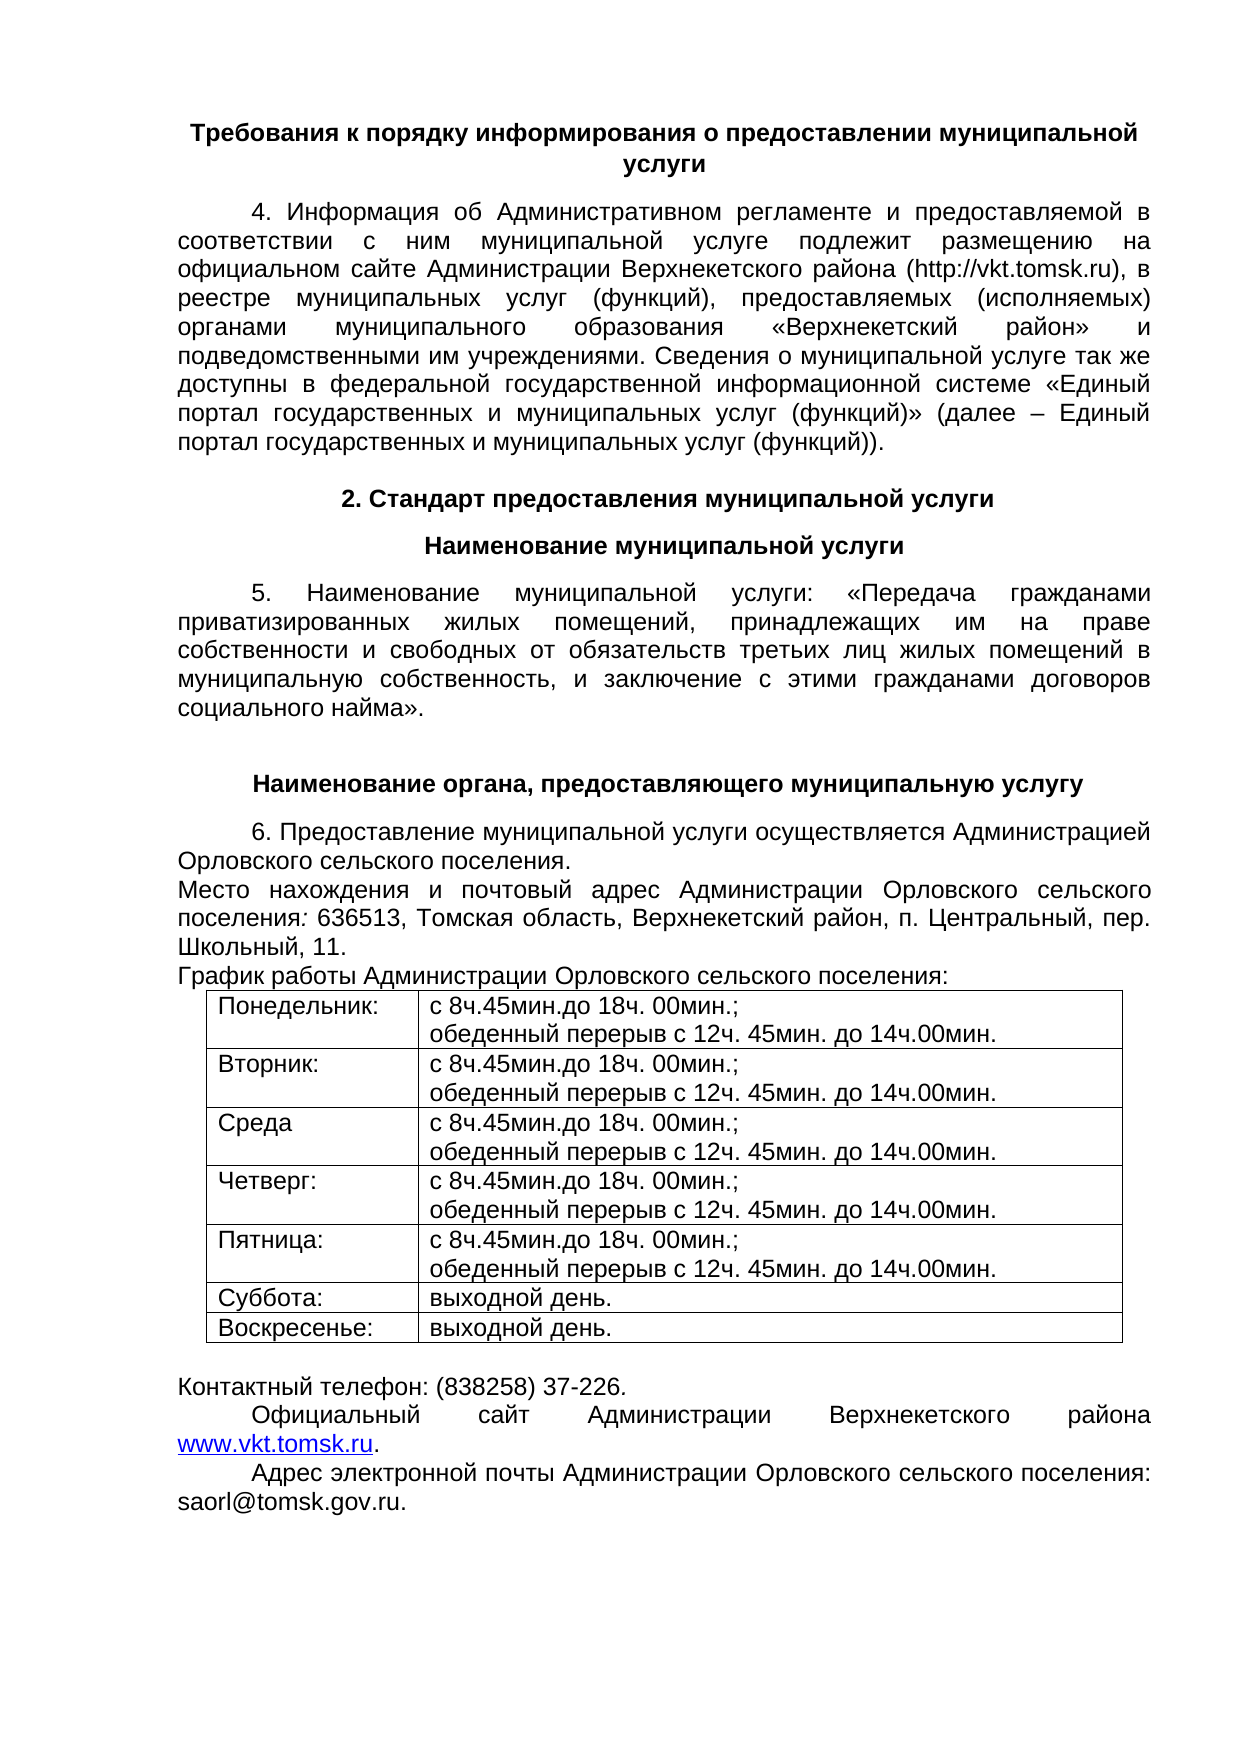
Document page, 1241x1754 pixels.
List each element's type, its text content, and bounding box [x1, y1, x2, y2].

table_cell с 8ч.45мин.до 18ч. 00мин.; обеденный перерыв с 12ч. 45мин. до 14ч.00мин. [419, 1225, 1122, 1282]
table_cell Суббота: [207, 1283, 418, 1312]
table_cell Среда [207, 1108, 418, 1165]
text 4. Информация об Административном регламенте и предоставляемой в соответствии с ним муниципальной услуге подлежит размещению на официальном сайте Администрации Верхнекетского района (http://vkt.tomsk.ru), в реестре муниципальных услуг (функций), предоставляемых (исполняемых) органами муниципального образования «Верхнекетский район» и подведомственными им учреждениями. Сведения о муниципальной услуге так же доступны в федеральной государственной информационной системе «Единый портал государственных и муниципальных услуг (функций)» (далее – Единый портал государственных и муниципальных услуг (функций)). [177, 197, 1152, 456]
table_cell выходной день. [419, 1283, 1122, 1312]
text Наименование органа, предоставляющего муниципальную услугу [177, 769, 1152, 798]
text График работы Администрации Орловского сельского поселения: [177, 961, 1152, 989]
table_cell Четверг: [207, 1166, 418, 1224]
text Официальный сайт Администрации Верхнекетского района www.vkt.tomsk.ru. [177, 1400, 1152, 1458]
table_cell с 8ч.45мин.до 18ч. 00мин.; обеденный перерыв с 12ч. 45мин. до 14ч.00мин. [419, 1166, 1122, 1224]
table_cell Вторник: [207, 1049, 418, 1107]
table_cell Воскресенье: [207, 1313, 418, 1342]
text 5. Наименование муниципальной услуги: «Передача гражданами приватизированных жилых помещений, принадлежащих им на праве собственности и свободных от обязательств третьих лиц жилых помещений в муниципальную собственность, и заключение с этими гражданами договоров социального найма». [177, 578, 1152, 722]
text Требования к порядку информирования о предоставлении муниципальной услуги [177, 118, 1152, 178]
text 6. Предоставление муниципальной услуги осуществляется Администрацией Орловского сельского поселения. [177, 817, 1152, 874]
text Адрес электронной почты Администрации Орловского сельского поселения: saorl@tomsk.gov.ru. [177, 1458, 1152, 1515]
table_cell с 8ч.45мин.до 18ч. 00мин.; обеденный перерыв с 12ч. 45мин. до 14ч.00мин. [419, 1049, 1122, 1107]
table_header Понедельник: [207, 991, 418, 1048]
text Место нахождения и почтовый адрес Администрации Орловского сельского поселения: 636513, Томская область, Верхнекетский район, п. Центральный, пер. Школьный, 11. [177, 874, 1152, 961]
table_header с 8ч.45мин.до 18ч. 00мин.; обеденный перерыв с 12ч. 45мин. до 14ч.00мин. [419, 991, 1122, 1048]
text Наименование муниципальной услуги [177, 531, 1152, 560]
table_cell выходной день. [419, 1313, 1122, 1342]
text Контактный телефон: (838258) 37-226. [177, 1372, 1152, 1400]
table_cell с 8ч.45мин.до 18ч. 00мин.; обеденный перерыв с 12ч. 45мин. до 14ч.00мин. [419, 1108, 1122, 1165]
text 2. Стандарт предоставления муниципальной услуги [177, 484, 1152, 513]
table_cell Пятница: [207, 1225, 418, 1282]
